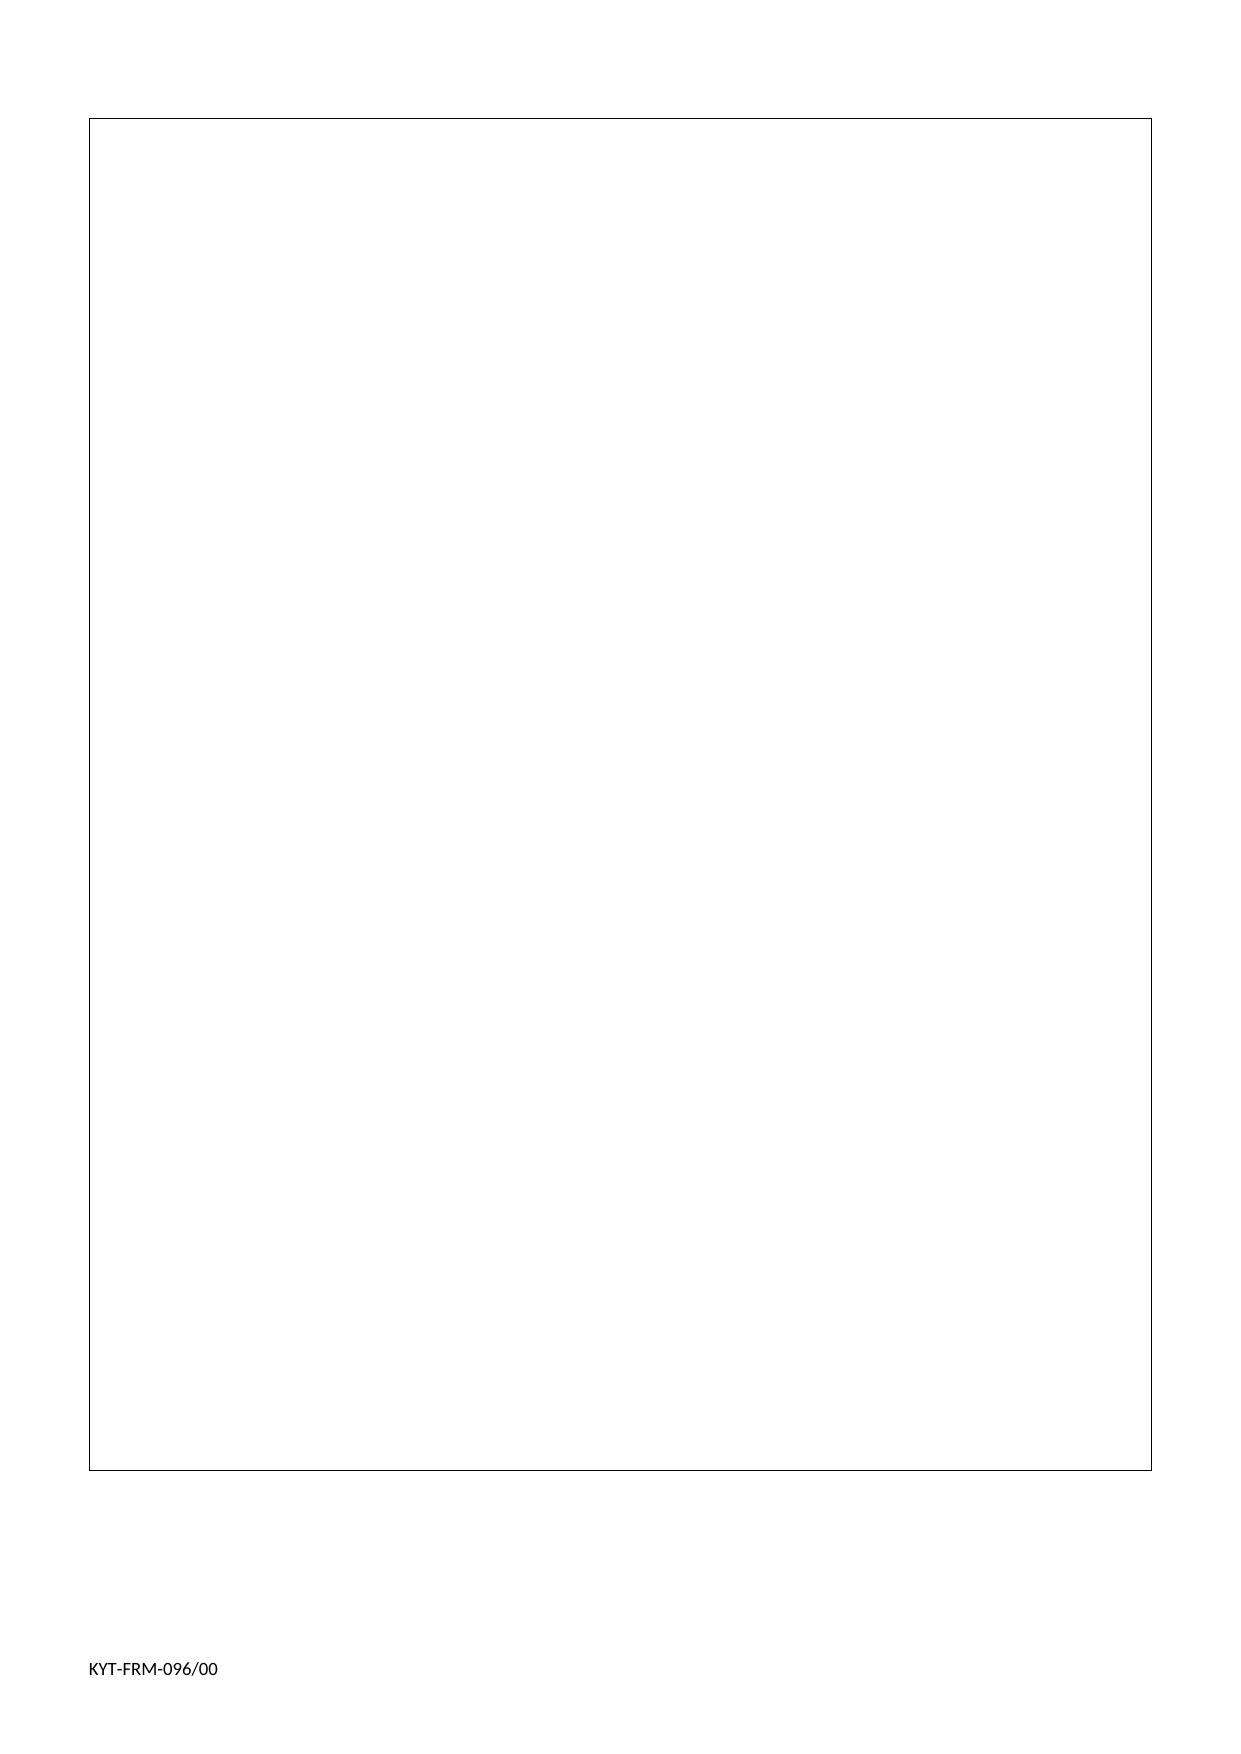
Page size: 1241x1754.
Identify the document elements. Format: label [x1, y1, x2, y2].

table_header [90, 119, 1151, 1470]
